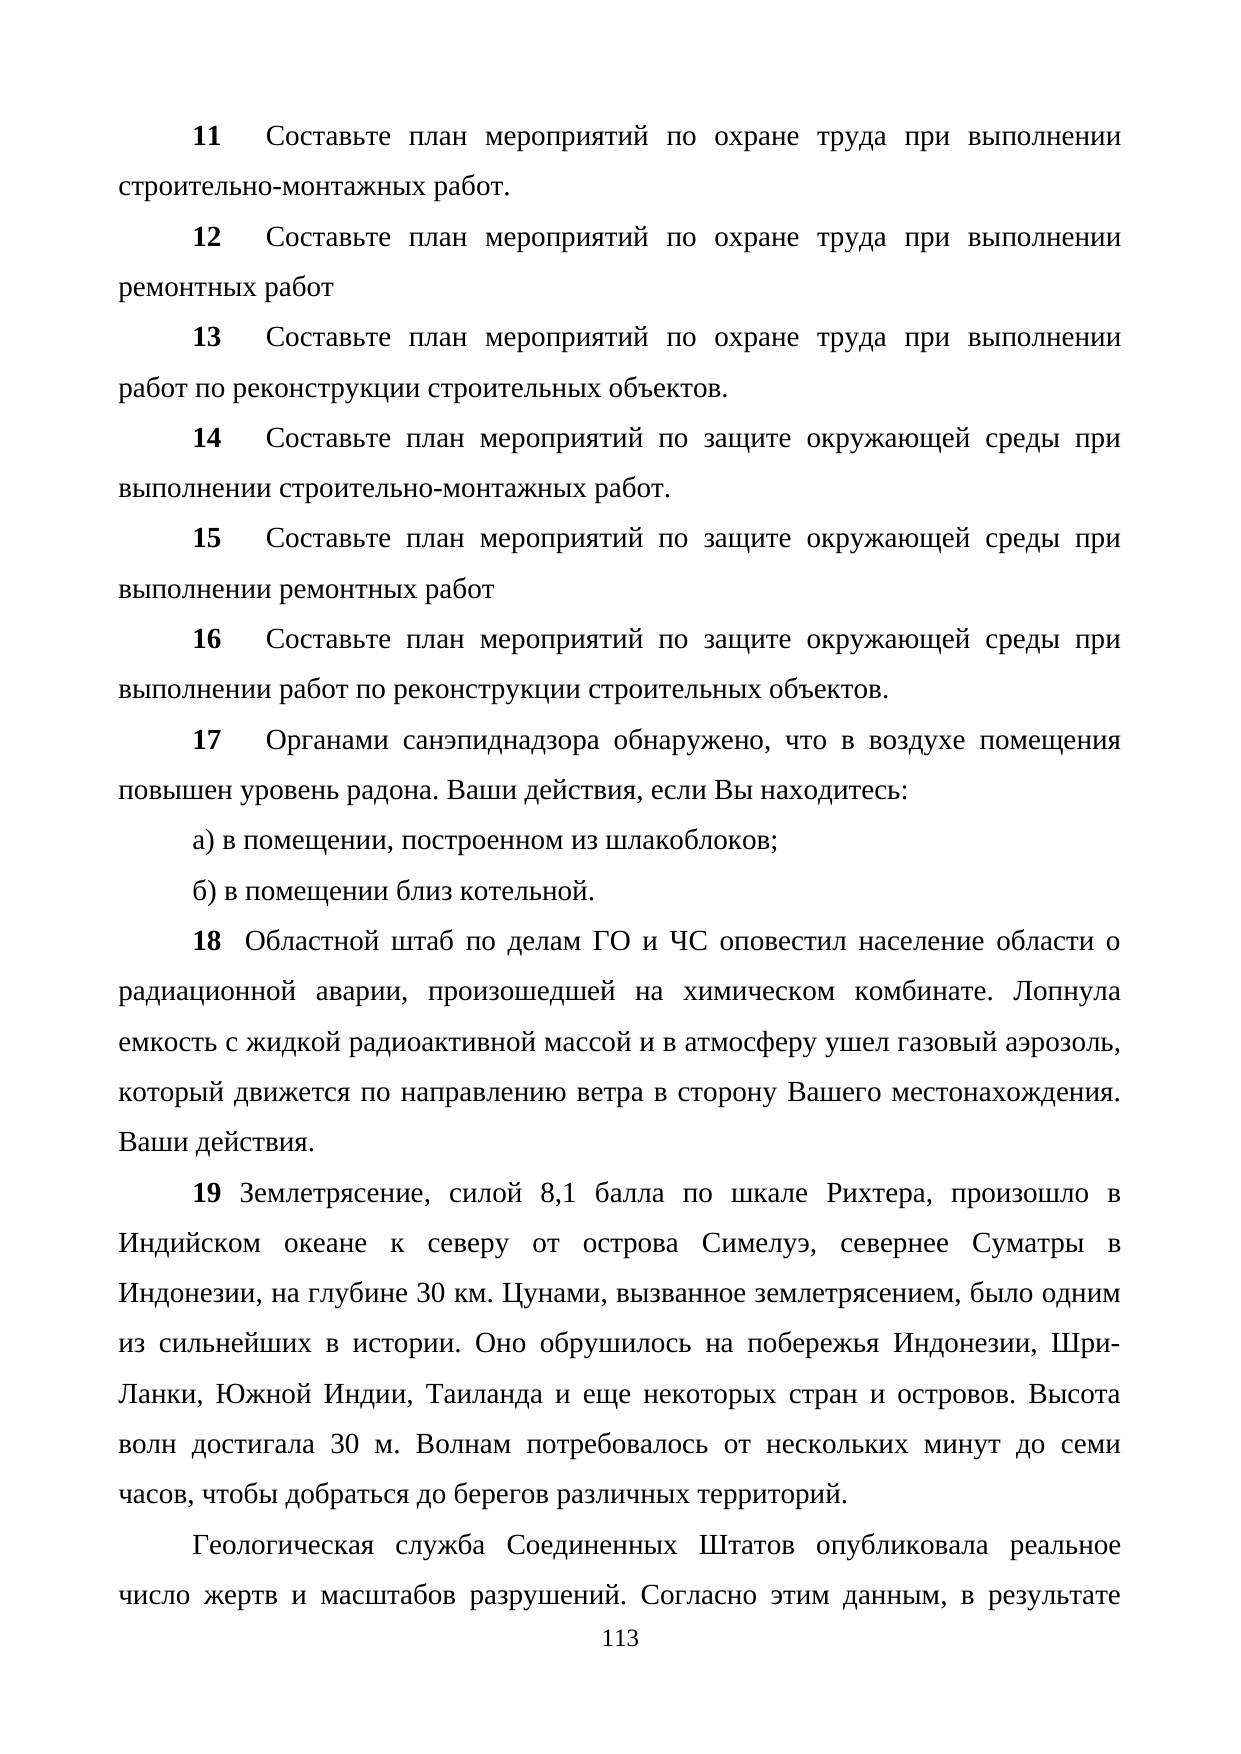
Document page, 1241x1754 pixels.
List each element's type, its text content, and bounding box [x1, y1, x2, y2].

text 19 Землетрясение, силой 8,1 балла по шкале Рихтера, произошло в Индийском океане к северу от острова Симелуэ, севернее Суматры в Индонезии, на глубине 30 км. Цунами, вызванное землетрясением, было одним из сильнейших в истории. Оно обрушилось на побережья Индонезии, Шри-Ланки, Южной Индии, Таиланда и еще некоторых стран и островов. Высота волн достигала 30 м. Волнам потребовалось от нескольких минут до семи часов, чтобы добраться до берегов различных территорий. [118, 1175, 1122, 1510]
list Составьте план мероприятий по охране труда при выполнении строительно-монтажных работ. [118, 118, 1122, 202]
list Составьте план мероприятий по защите окружающей среды при выполнении строительно-монтажных работ. [118, 420, 1122, 504]
list Составьте план мероприятий по защите окружающей среды при выполнении работ по реконструкции строительных объектов. [118, 621, 1122, 705]
list Органами санэпиднадзора обнаружено, что в воздухе помещения повышен уровень радона. Ваши действия, если Вы находитесь: [118, 722, 1122, 806]
list Составьте план мероприятий по охране труда при выполнении работ по реконструкции строительных объектов. [118, 319, 1122, 403]
list Составьте план мероприятий по охране труда при выполнении ремонтных работ [118, 219, 1122, 303]
text а) в помещении, построенном из шлакоблоков; [118, 822, 1122, 856]
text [118, 1527, 1122, 1611]
list Составьте план мероприятий по защите окружающей среды при выполнении ремонтных работ [118, 521, 1122, 604]
text 18 Областной штаб по делам ГО и ЧС оповестил население области о радиационной аварии, произошедшей на химическом комбинате. Лопнула емкость с жидкой радиоактивной массой и в атмосферу ушел газовый аэрозоль, который движется по направлению ветра в сторону Вашего местонахождения. Ваши действия. [118, 923, 1122, 1158]
text б) в помещении близ котельной. [118, 873, 1122, 906]
